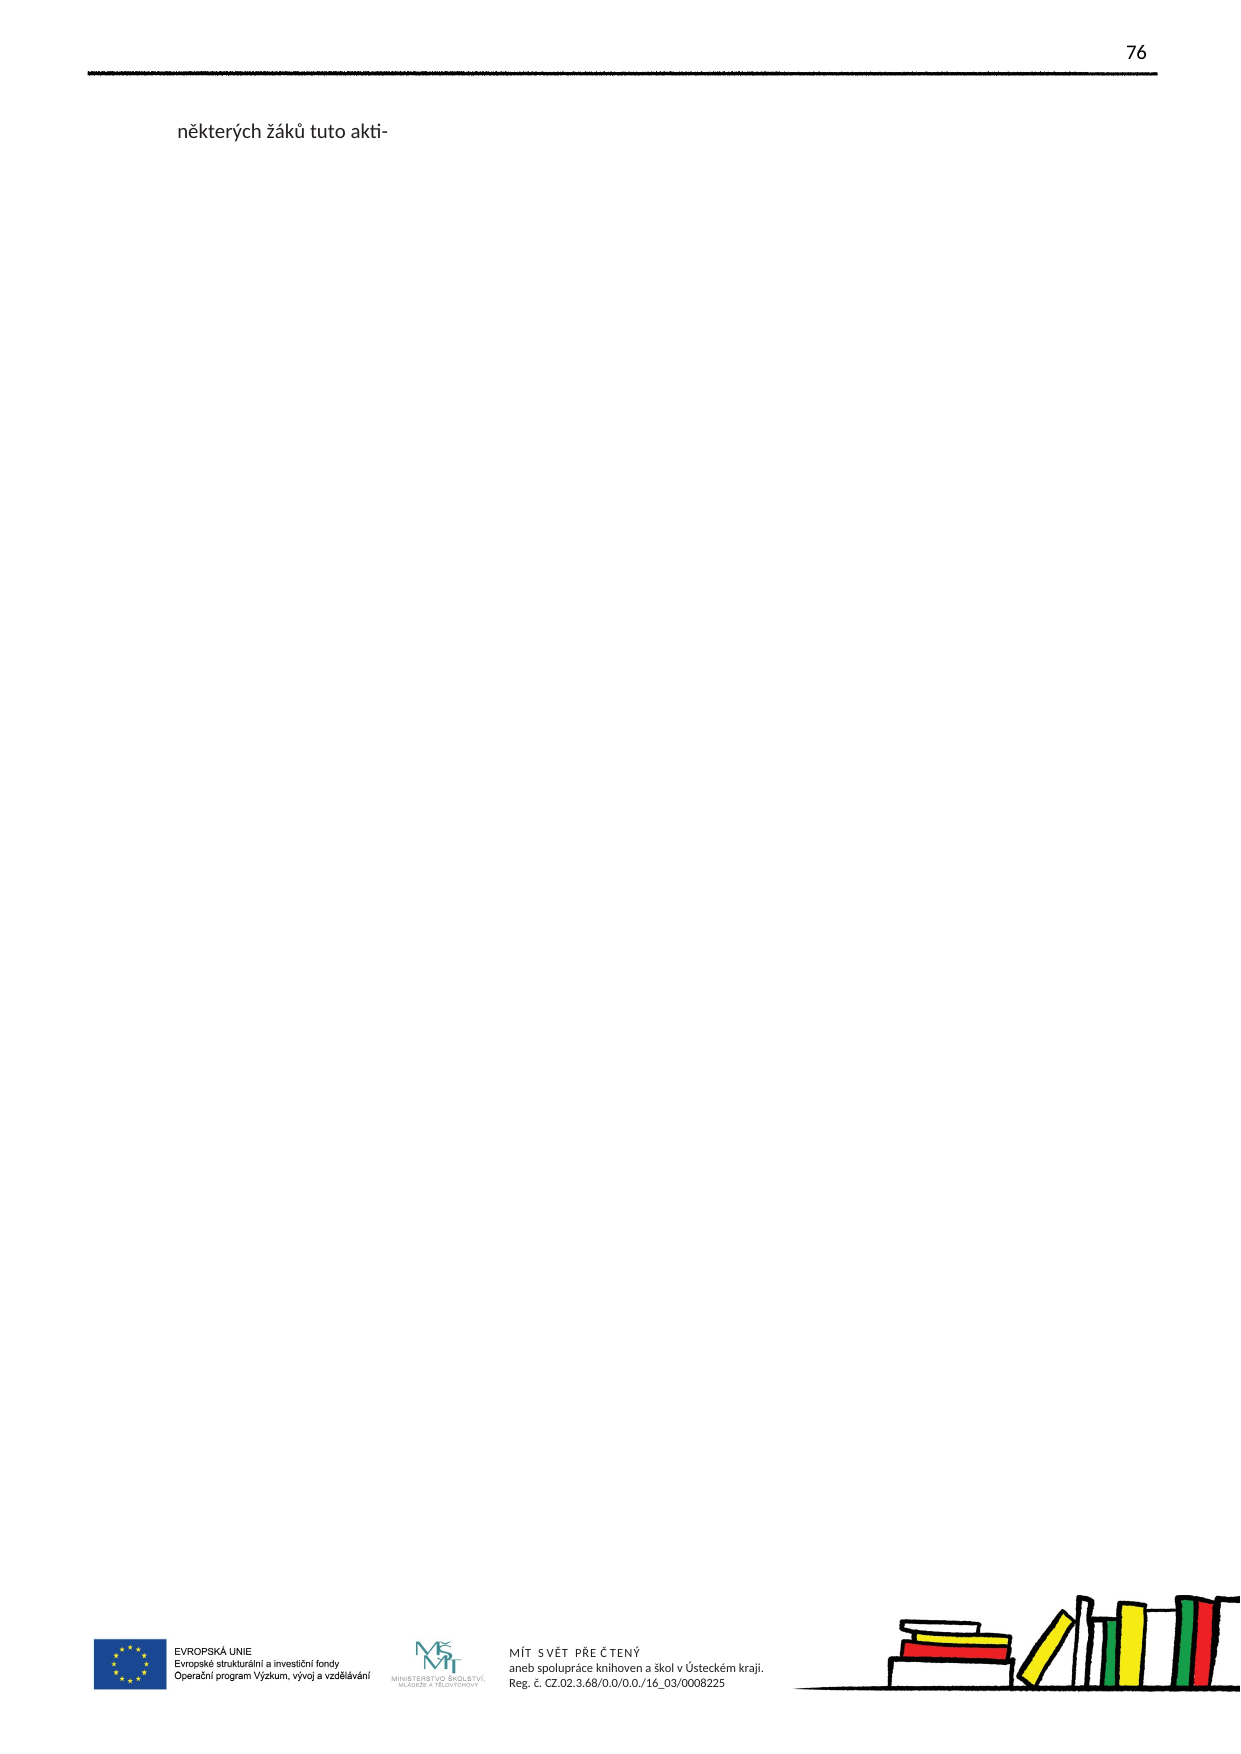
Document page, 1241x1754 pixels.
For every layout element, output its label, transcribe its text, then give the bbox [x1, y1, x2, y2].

picture [87, 71, 1158, 76]
picture [93, 1638, 485, 1690]
picture [790, 1595, 1240, 1692]
